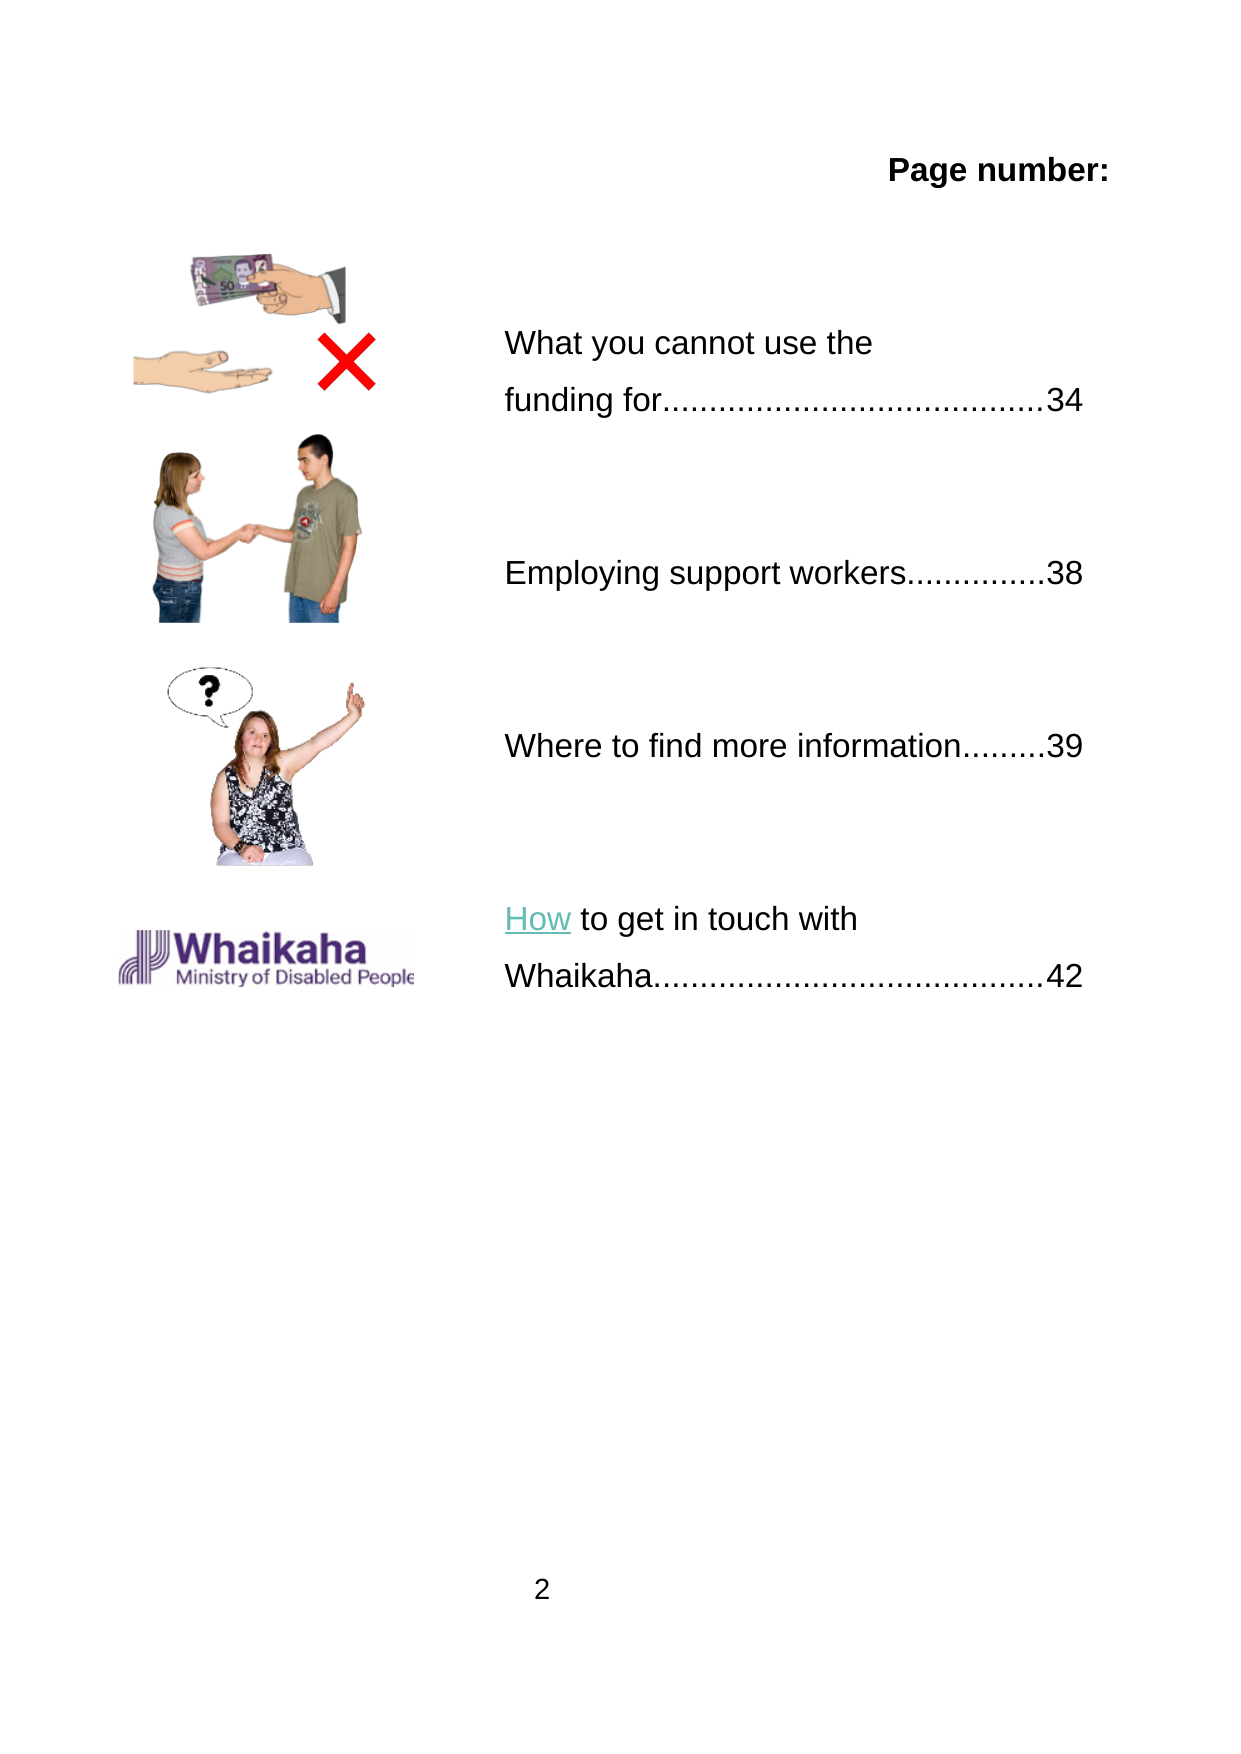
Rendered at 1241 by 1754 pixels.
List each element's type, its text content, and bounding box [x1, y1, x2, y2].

text Whaikaha 42 [504, 956, 1110, 995]
picture [164, 664, 369, 869]
text What you cannot use the [504, 323, 1110, 361]
text Employing support workers 38 [504, 553, 1110, 592]
text funding for 34 [504, 380, 1110, 419]
picture [117, 930, 414, 987]
picture [150, 424, 363, 631]
text Page number: [504, 150, 1110, 188]
text Where to find more information 39 [504, 726, 1110, 764]
picture [123, 236, 386, 401]
text How to get in touch with [504, 899, 1110, 937]
